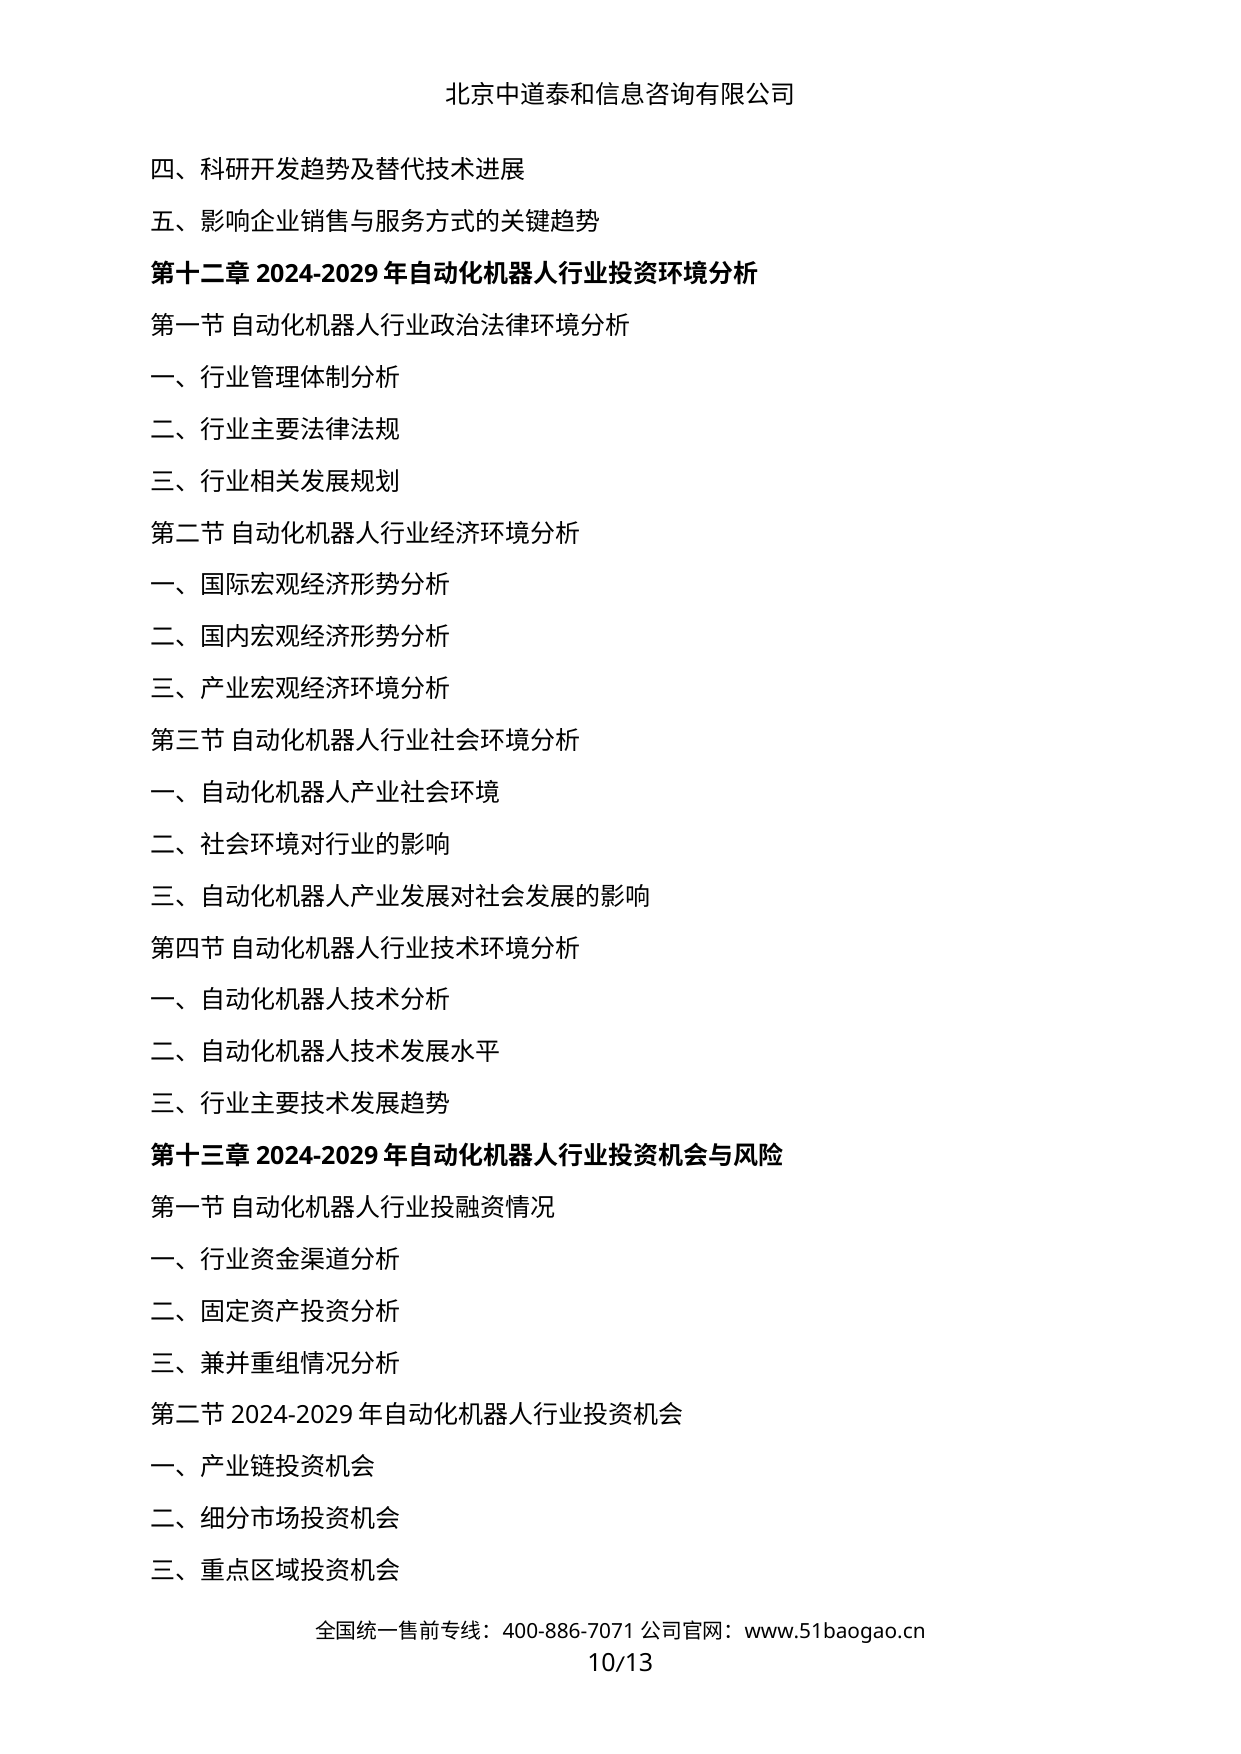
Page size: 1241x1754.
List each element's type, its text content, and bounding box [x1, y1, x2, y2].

text 第一节 自动化机器人行业政治法律环境分析 [150, 306, 1090, 342]
text 第三节 自动化机器人行业社会环境分析 [150, 721, 1090, 757]
text 一、自动化机器人产业社会环境 [150, 772, 1090, 809]
text 第十二章 2024-2029年自动化机器人行业投资环境分析 [150, 254, 1090, 290]
text 四、科研开发趋势及替代技术进展 [150, 150, 1090, 186]
text 二、国内宏观经济形势分析 [150, 617, 1090, 653]
text 一、自动化机器人技术分析 [150, 980, 1090, 1016]
text 一、行业资金渠道分析 [150, 1239, 1090, 1276]
text 三、行业主要技术发展趋势 [150, 1084, 1090, 1120]
text 二、细分市场投资机会 [150, 1499, 1090, 1535]
text 二、固定资产投资分析 [150, 1291, 1090, 1327]
text 一、行业管理体制分析 [150, 357, 1090, 394]
text 五、影响企业销售与服务方式的关键趋势 [150, 202, 1090, 238]
text 第十三章 2024-2029年自动化机器人行业投资机会与风险 [150, 1136, 1090, 1172]
text 第二节 2024-2029年自动化机器人行业投资机会 [150, 1395, 1090, 1431]
text 三、兼并重组情况分析 [150, 1343, 1090, 1379]
text 第一节 自动化机器人行业投融资情况 [150, 1187, 1090, 1224]
text 三、重点区域投资机会 [150, 1551, 1090, 1587]
text 一、产业链投资机会 [150, 1447, 1090, 1483]
text 二、行业主要法律法规 [150, 409, 1090, 446]
text 第二节 自动化机器人行业经济环境分析 [150, 513, 1090, 549]
text 三、自动化机器人产业发展对社会发展的影响 [150, 876, 1090, 912]
text 三、产业宏观经济环境分析 [150, 669, 1090, 705]
text 一、国际宏观经济形势分析 [150, 565, 1090, 601]
text 二、自动化机器人技术发展水平 [150, 1032, 1090, 1068]
text 三、行业相关发展规划 [150, 461, 1090, 497]
text 二、社会环境对行业的影响 [150, 824, 1090, 861]
text 第四节 自动化机器人行业技术环境分析 [150, 928, 1090, 964]
